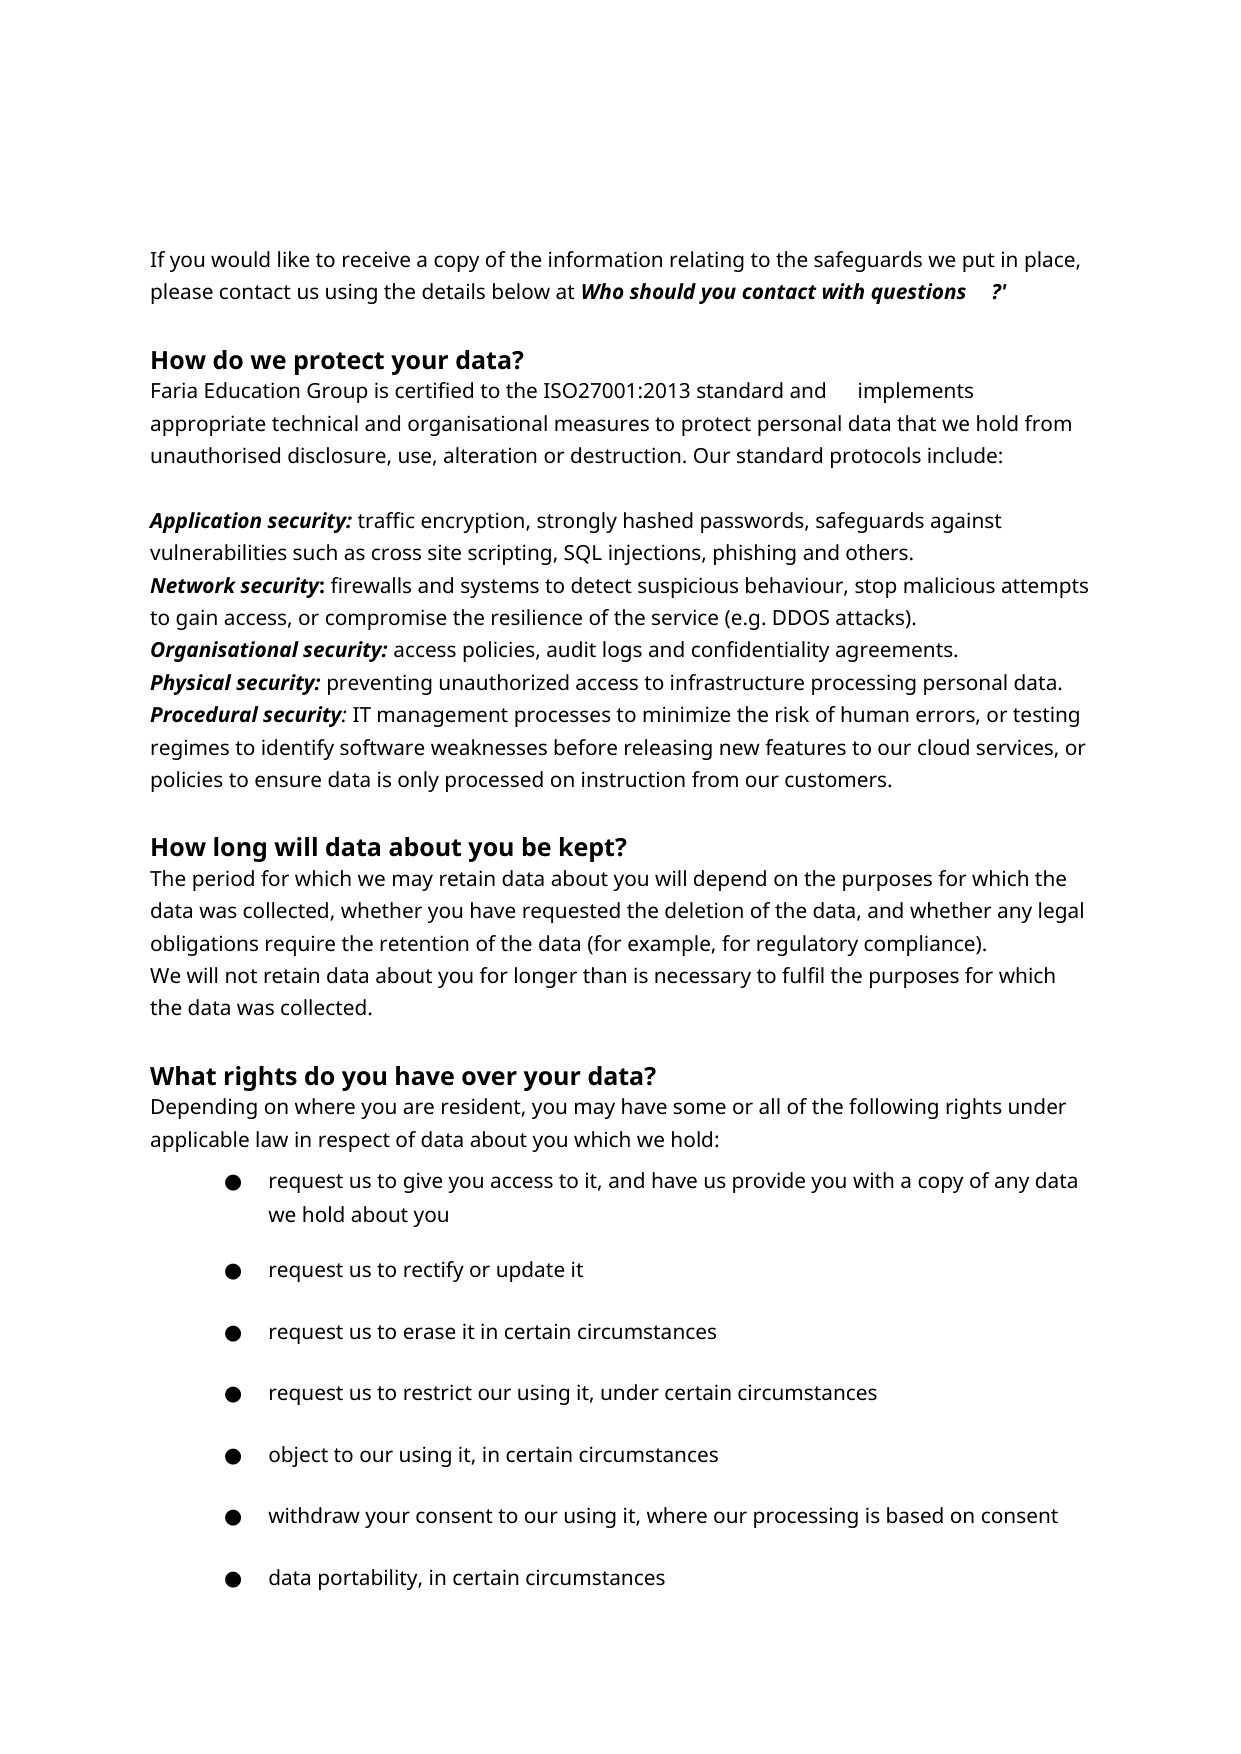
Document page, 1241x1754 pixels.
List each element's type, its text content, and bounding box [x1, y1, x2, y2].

subtitle How long will data about you be kept? [150, 830, 1090, 864]
list request us to restrict our using it, under certain circumstances [224, 1370, 1090, 1413]
list request us to rectify or update it [224, 1247, 1090, 1290]
text Depending on where you are resident, you may have some or all of the following rights under applicable law in respect of data about you which we hold: [150, 1092, 1090, 1153]
text The period for which we may retain data about you will depend on the purposes for which the data was collected, whether you have requested the deletion of the data, and whether any legal obligations require the retention of the data (for example, for regulatory compliance). [150, 864, 1090, 957]
text Procedural security: IT management processes to minimize the risk of human errors, or testing regimes to identify software weaknesses before releasing new features to our cloud services, or policies to ensure data is only processed on instruction from our customers. [150, 700, 1090, 793]
text Application security: traffic encryption, strongly hashed passwords, safeguards against vulnerabilities such as cross site scripting, SQL injections, phishing and others. [150, 506, 1090, 567]
text Organisational security: access policies, audit logs and confidentiality agreements. [150, 636, 1090, 664]
list object to our using it, in certain circumstances [224, 1431, 1090, 1474]
subtitle How do we protect your data? [150, 342, 1090, 376]
list data portability, in certain circumstances [224, 1554, 1090, 1597]
text Network security: firewalls and systems to detect suspicious behaviour, stop malicious attempts to gain access, or compromise the resilience of the service (e.g. DDOS attacks). [150, 571, 1090, 632]
subtitle What rights do you have over your data? [150, 1058, 1090, 1092]
text Physical security: preventing unauthorized access to infrastructure processing personal data. [150, 668, 1090, 696]
text If you would like to receive a copy of the information relating to the safeguards we put in place, please contact us using the details below at Who should you contact with questions [150, 245, 1090, 306]
list request us to give you access to it, and have us provide you with a copy of any data we hold about you [224, 1157, 1090, 1228]
list withdraw your consent to our using it, where our processing is based on consent [224, 1493, 1090, 1536]
list request us to erase it in certain circumstances [224, 1308, 1090, 1351]
text We will not retain data about you for longer than is necessary to fulfil the purposes for which the data was collected. [150, 961, 1090, 1022]
text Faria Education Group is certified to the ISO27001:2013 standard and appropriate technical and organisational measures to protect personal data that we hold from unauthorised disclosure, use, alteration or destruction. Our standard protocols include: [150, 376, 1090, 469]
